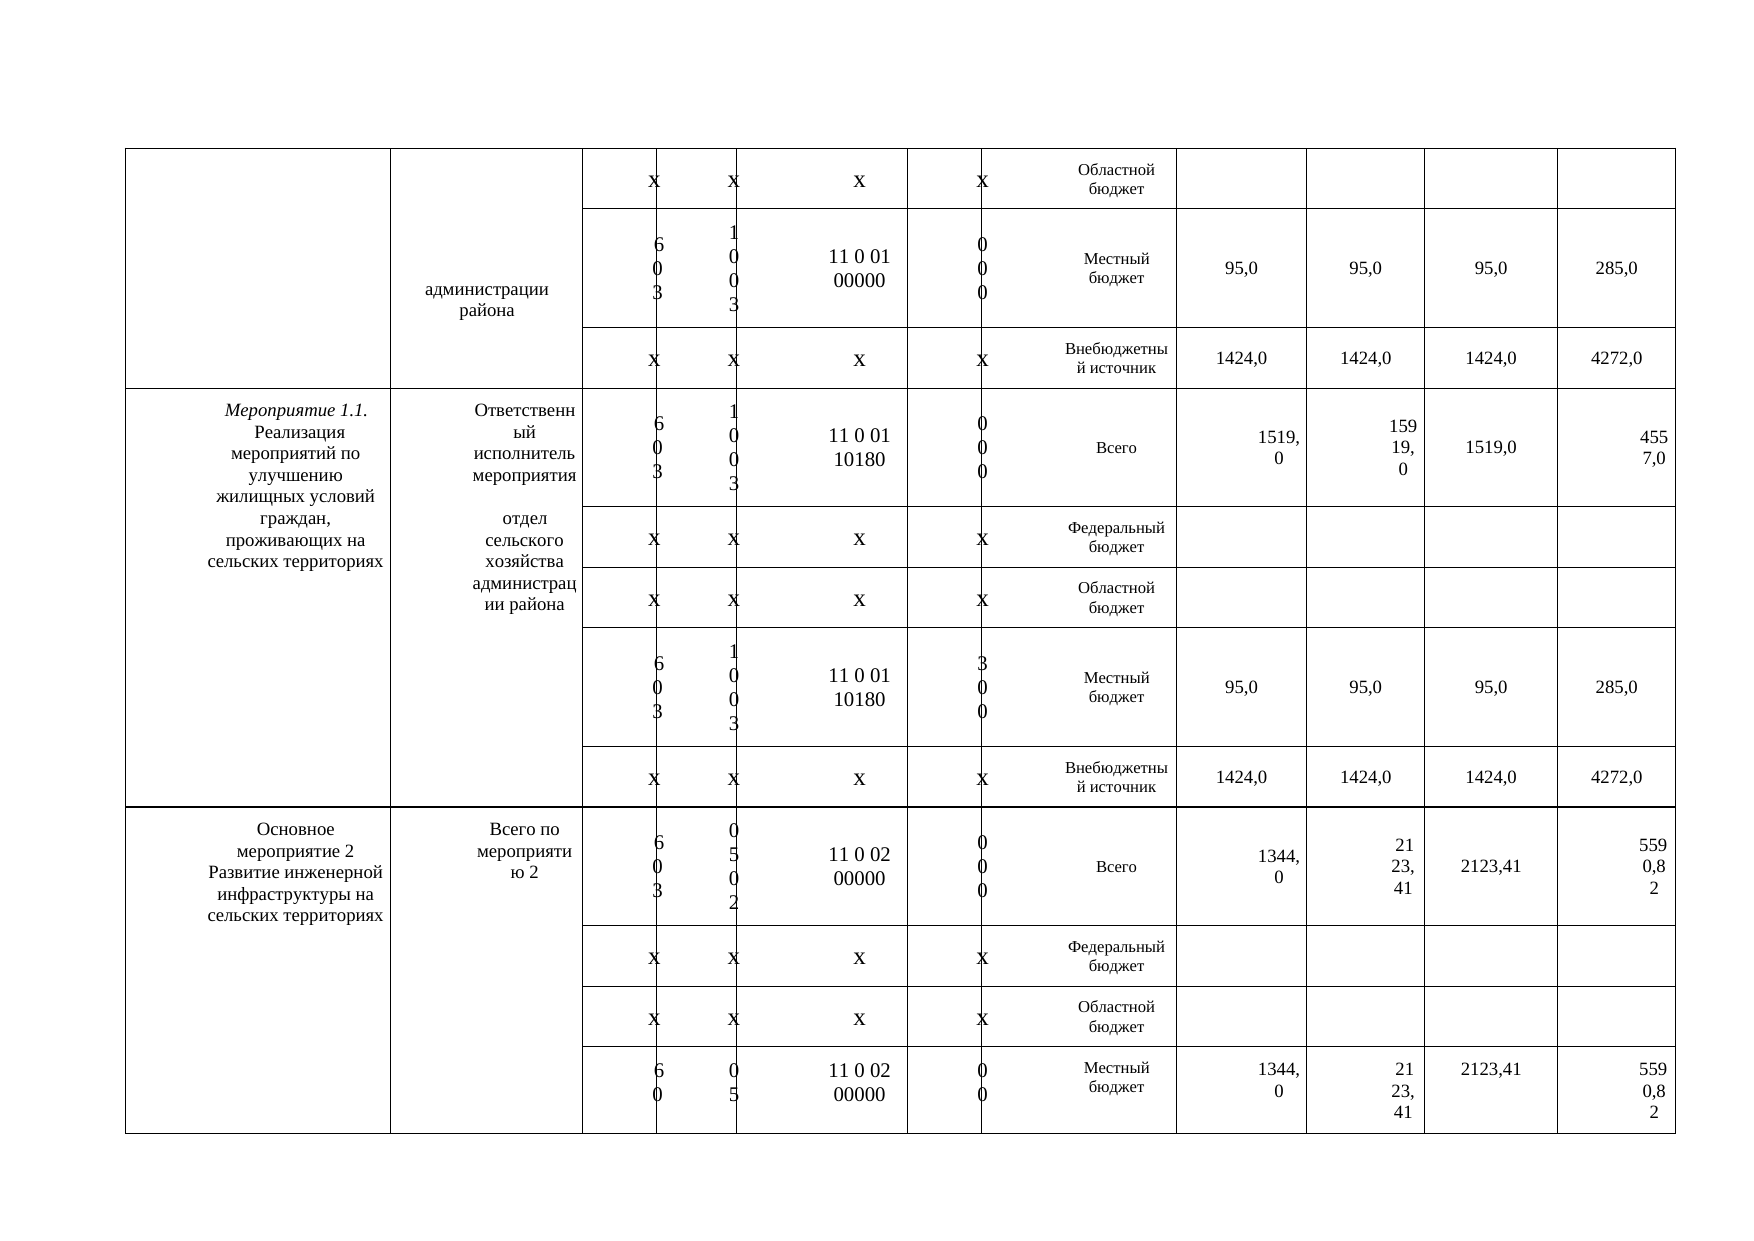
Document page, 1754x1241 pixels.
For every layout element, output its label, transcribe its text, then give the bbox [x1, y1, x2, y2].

table_cell x [737, 507, 907, 567]
table_cell 95,0 [1307, 209, 1424, 327]
table_cell x [657, 987, 736, 1046]
table_cell x [908, 507, 981, 567]
table_cell 1003 [657, 628, 736, 746]
table_cell x [737, 747, 907, 806]
table_cell x [583, 987, 656, 1046]
table_cell x [908, 747, 981, 806]
table_cell x [583, 149, 656, 208]
table_cell 0502 [657, 1047, 736, 1133]
table_cell 603 [583, 209, 656, 327]
table_cell 95,0 [1425, 628, 1557, 746]
table_cell [1558, 987, 1675, 1046]
table_cell 285,0 [1558, 628, 1675, 746]
table_cell 285,0 [1558, 209, 1675, 327]
table_cell 11 0 01 10180 [737, 628, 907, 746]
table_cell 1424,0 [1177, 747, 1306, 806]
table_cell 5590,82 [1558, 808, 1675, 925]
table_cell 1424,0 [1425, 328, 1557, 387]
table_cell x [657, 507, 736, 567]
table_cell 11 0 01 00000 [737, 209, 907, 327]
table_cell 603 [583, 1047, 656, 1133]
table_cell [1558, 507, 1675, 567]
table_cell Всего [982, 389, 1176, 506]
table_cell x [657, 149, 736, 208]
table_cell Основное мероприятие 2 Развитие инженерной инфраструктуры на сельских территориях [126, 808, 390, 1133]
table_cell 5590,82 [1558, 1047, 1675, 1133]
table_cell 1519,0 [1425, 389, 1557, 506]
table_cell x [583, 328, 656, 387]
table_cell x [657, 747, 736, 806]
table_cell 1424,0 [1425, 747, 1557, 806]
table_cell [1558, 926, 1675, 986]
table_cell 95,0 [1177, 628, 1306, 746]
table_cell [1425, 507, 1557, 567]
table_cell x [908, 568, 981, 627]
table_cell 1344,0 [1177, 808, 1306, 925]
table_cell 000 [908, 389, 981, 506]
table_cell 000 [908, 209, 981, 327]
table_cell [1558, 149, 1675, 208]
table_cell 603 [583, 389, 656, 506]
table_cell Федеральный бюджет [982, 507, 1176, 567]
table_cell [1177, 149, 1306, 208]
table_cell [1307, 507, 1424, 567]
table_cell x [657, 568, 736, 627]
table_cell [1425, 568, 1557, 627]
table_cell Федеральный бюджет [982, 926, 1176, 986]
table_cell 603 [583, 808, 656, 925]
table_cell 000 [908, 1047, 981, 1133]
table_cell [1307, 926, 1424, 986]
table_cell 300 [908, 628, 981, 746]
table_cell [1307, 149, 1424, 208]
table_cell Внебюджетный источник [982, 747, 1176, 806]
table_cell 603 [583, 628, 656, 746]
table_cell [1177, 926, 1306, 986]
table_cell 2123,41 [1425, 808, 1557, 925]
table_cell [1307, 987, 1424, 1046]
table_cell 1003 [657, 209, 736, 327]
table_cell 1519,0 [1177, 389, 1306, 506]
table_cell Местный бюджет [982, 1047, 1176, 1133]
table_cell 11 0 02 00000 [737, 808, 907, 925]
table_cell x [737, 926, 907, 986]
table_cell x [908, 149, 981, 208]
table_cell x [737, 987, 907, 1046]
table_cell 15919,0 [1307, 389, 1424, 506]
table_cell 1344,0 [1177, 1047, 1306, 1133]
table_cell [1177, 987, 1306, 1046]
table_cell x [583, 568, 656, 627]
table_cell Местный бюджет [982, 209, 1176, 327]
table_cell [1425, 149, 1557, 208]
table_cell [1177, 568, 1306, 627]
table_cell 4272,0 [1558, 747, 1675, 806]
table_cell x [737, 568, 907, 627]
table_cell 95,0 [1307, 628, 1424, 746]
table_cell 0502 [657, 808, 736, 925]
table_cell 2123,41 [1307, 1047, 1424, 1133]
table_cell 4557,0 [1558, 389, 1675, 506]
table_cell 95,0 [1177, 209, 1306, 327]
table_cell Мероприятие 1.1. Реализация мероприятий по улучшению жилищных условий граждан, проживающих на сельских территориях [126, 389, 390, 806]
table_cell 2123,41 [1307, 808, 1424, 925]
table_cell Внебюджетный источник [982, 328, 1176, 387]
table_cell [1307, 568, 1424, 627]
table_cell 1003 [657, 389, 736, 506]
table_cell x [908, 328, 981, 387]
table_cell 95,0 [1425, 209, 1557, 327]
table_cell [1425, 987, 1557, 1046]
table_cell [1425, 926, 1557, 986]
table_cell Областной бюджет [982, 149, 1176, 208]
table_cell x [657, 926, 736, 986]
table_cell 1424,0 [1307, 747, 1424, 806]
table_cell Всего по мероприятию 2 [391, 808, 582, 1133]
table_cell x [583, 507, 656, 567]
table_cell 1424,0 [1177, 328, 1306, 387]
table_cell 11 0 01 10180 [737, 389, 907, 506]
table_cell 11 0 02 00000 [737, 1047, 907, 1133]
table_cell [1177, 507, 1306, 567]
table_cell 1424,0 [1307, 328, 1424, 387]
table_cell 4272,0 [1558, 328, 1675, 387]
table_cell 000 [908, 808, 981, 925]
table_cell [1558, 568, 1675, 627]
table_cell x [737, 149, 907, 208]
table_cell Областной бюджет [982, 568, 1176, 627]
table_cell Местный бюджет [982, 628, 1176, 746]
table_cell x [908, 926, 981, 986]
table_cell x [657, 328, 736, 387]
table_cell x [737, 328, 907, 387]
table_cell x [908, 987, 981, 1046]
table_cell 2123,41 [1425, 1047, 1557, 1133]
table_cell Всего [982, 808, 1176, 925]
table_cell Ответственный исполнитель мероприятия отдел сельского хозяйства администрации района [391, 389, 582, 806]
table_cell Областной бюджет [982, 987, 1176, 1046]
table_cell x [583, 926, 656, 986]
table_cell x [583, 747, 656, 806]
